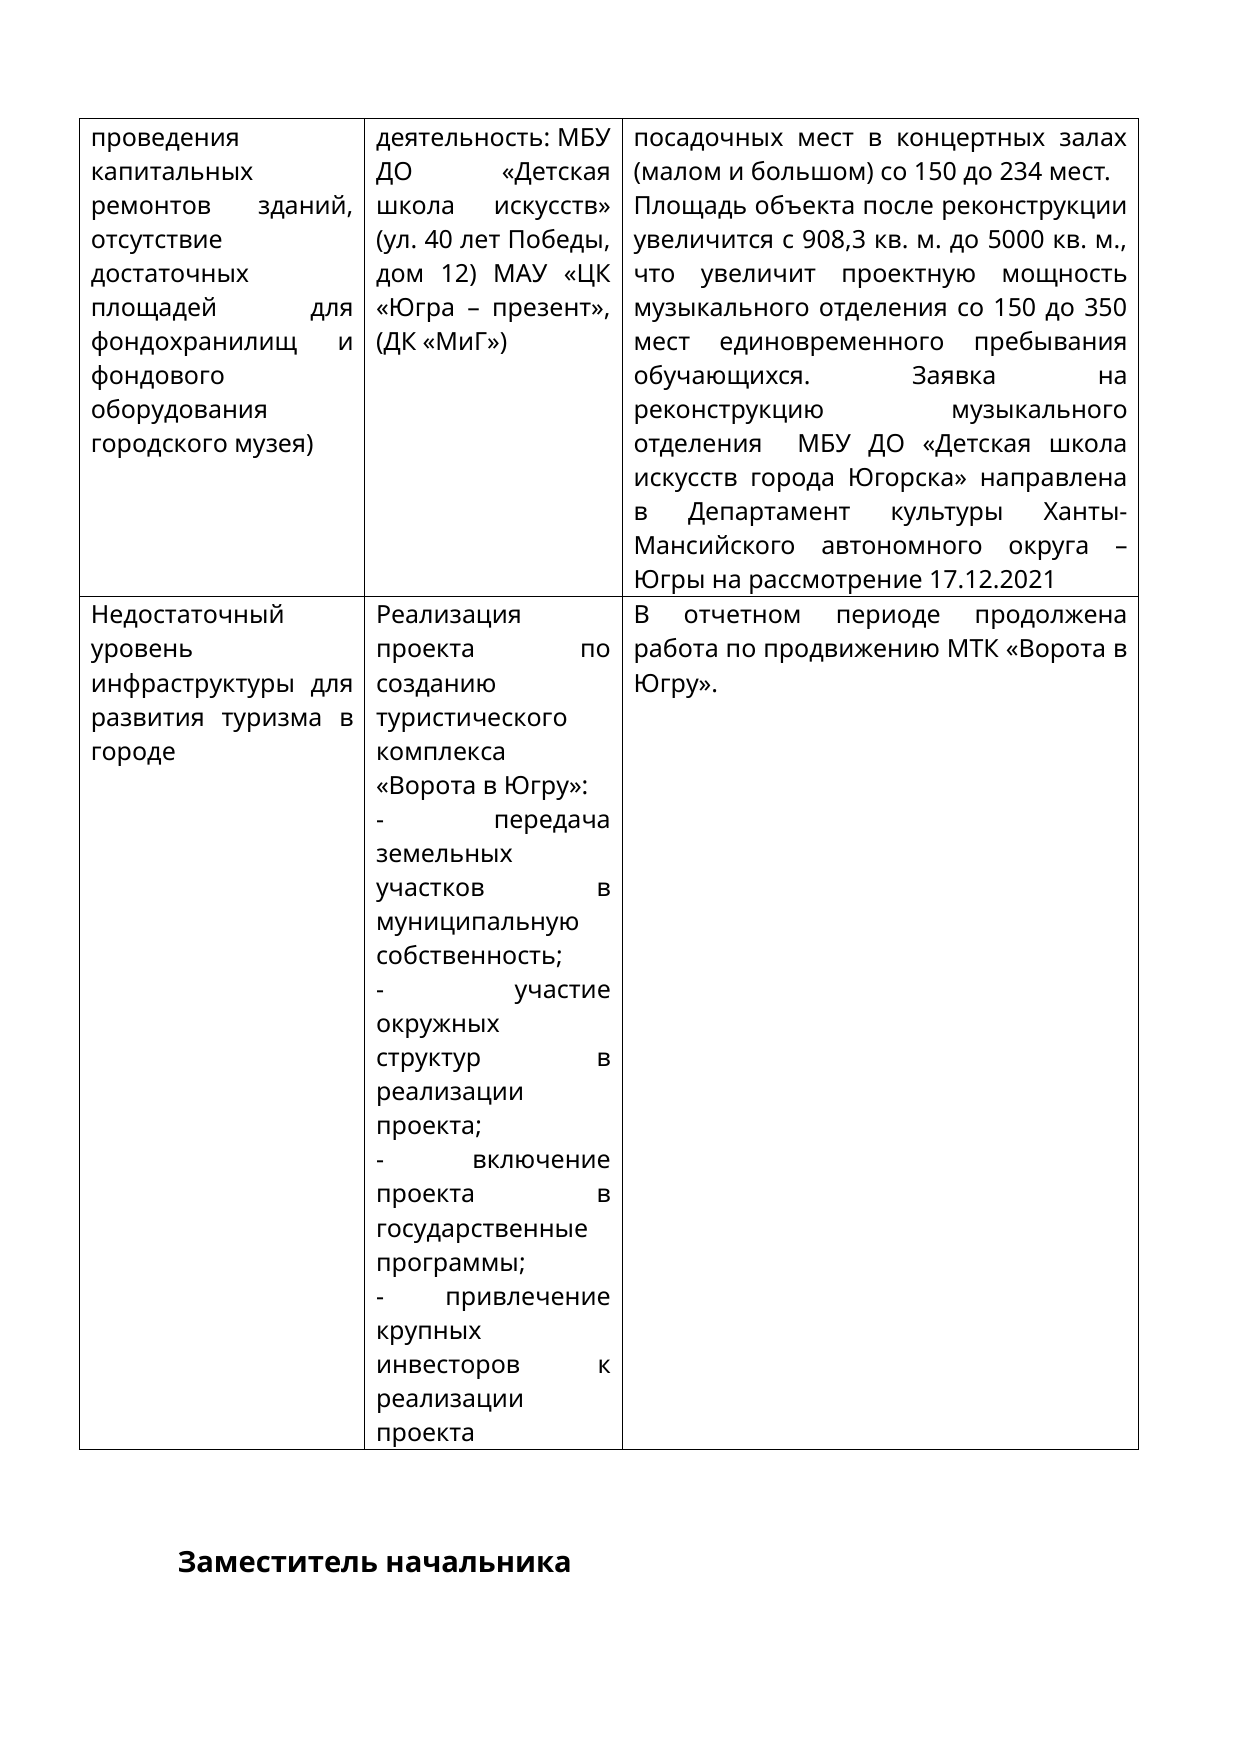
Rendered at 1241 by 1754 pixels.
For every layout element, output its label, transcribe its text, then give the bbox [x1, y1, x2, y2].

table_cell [80, 119, 364, 596]
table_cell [623, 119, 1138, 596]
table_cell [365, 119, 622, 596]
text Заместитель начальника [177, 1542, 1152, 1581]
table_cell Недостаточный уровень инфраструктуры для развития туризма в городе [80, 597, 364, 1449]
table_cell В отчетном периоде продолжена работа по продвижению МТК «Ворота в Югру». [623, 597, 1138, 1449]
table_cell Реализация проекта по созданию туристического комплекса «Ворота в Югру»: - передача земельных участков в муниципальную собственность; - участие окружных структур в реализации проекта; - включение проекта в государственные программы; - привлечение крупных инвесторов к реализации проекта [365, 597, 622, 1449]
